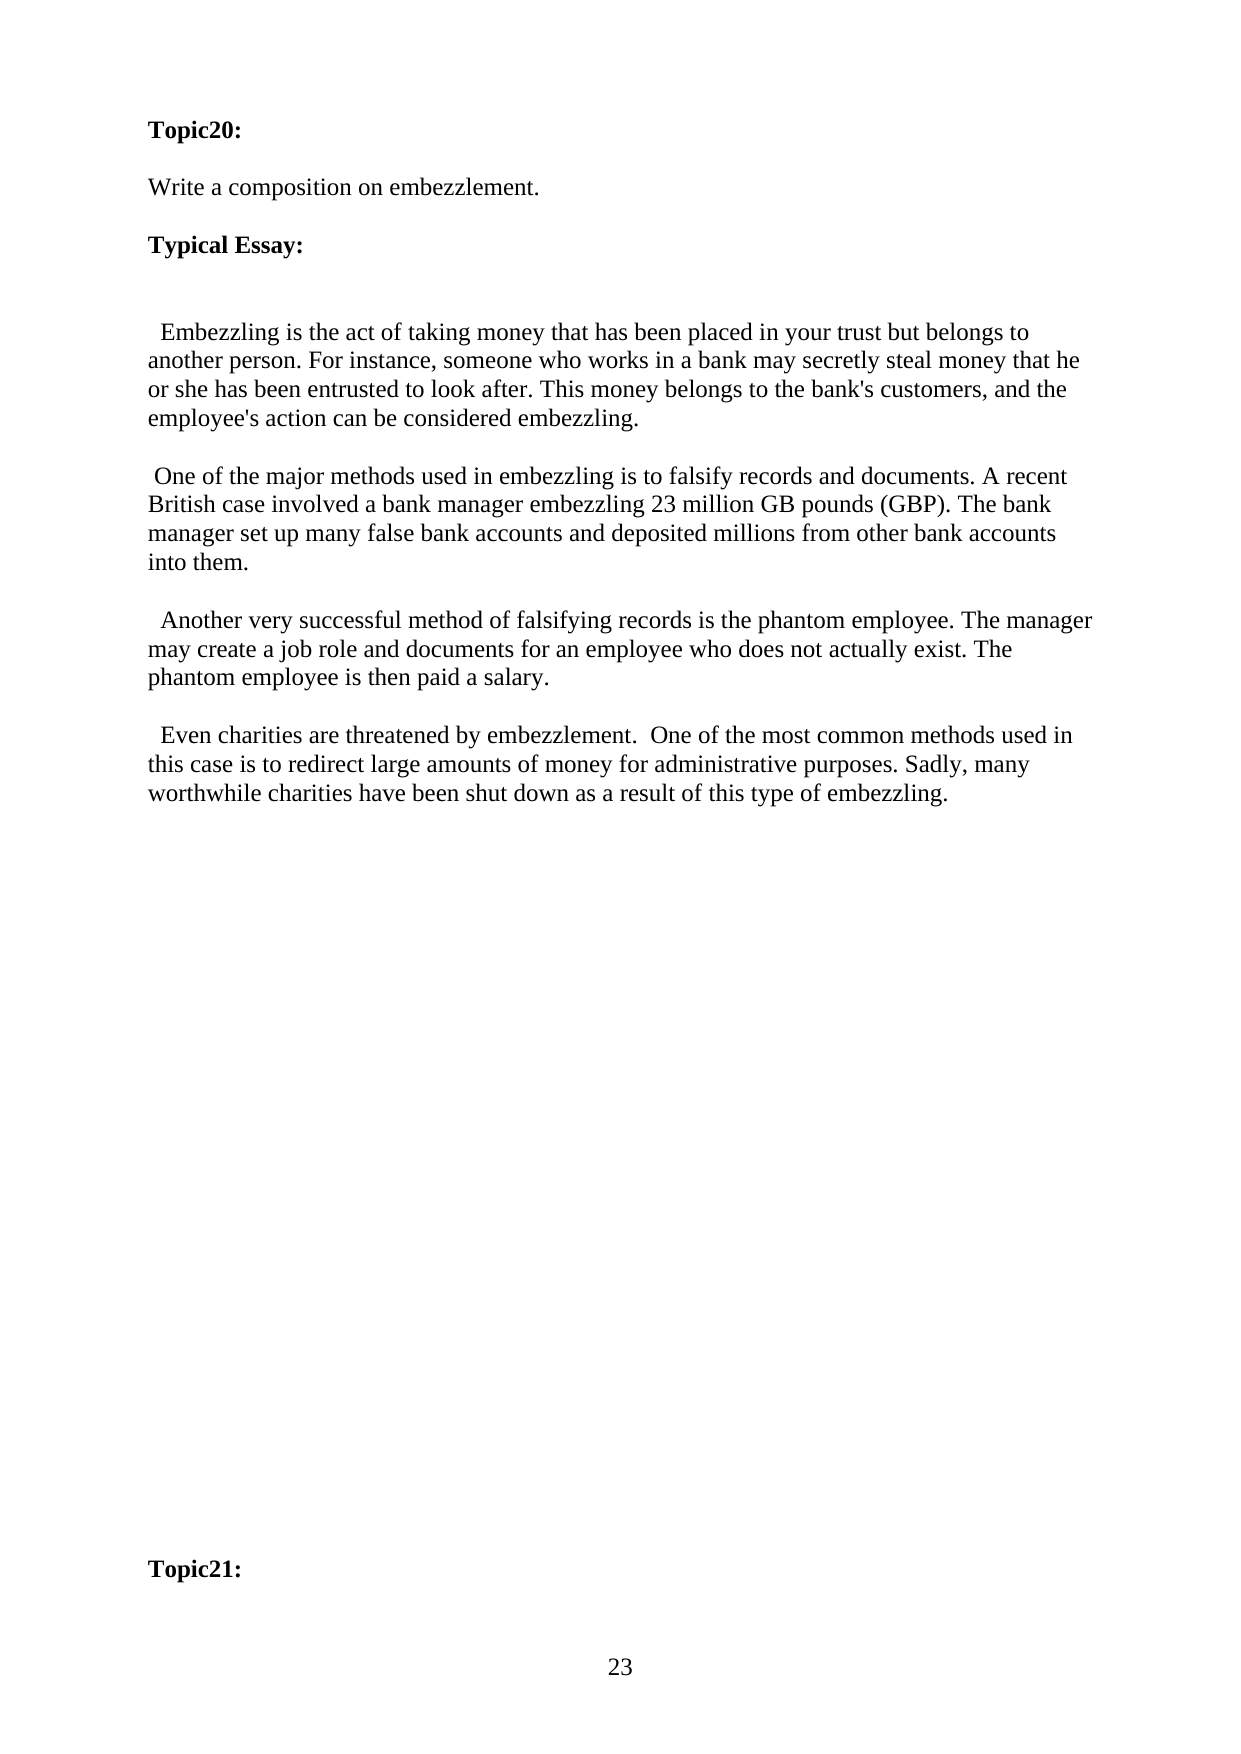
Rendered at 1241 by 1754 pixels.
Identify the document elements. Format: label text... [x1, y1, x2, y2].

text Topic20: [148, 115, 1093, 144]
text Topic21: [148, 1554, 1093, 1583]
text One of the major methods used in embezzling is to falsify records and documents. A recent British case involved a bank manager embezzling 23 million GB pounds (GBP). The bank manager set up many false bank accounts and deposited millions from other bank accounts into them. [148, 461, 1093, 576]
text Even charities are threatened by embezzlement. One of the most common methods used in this case is to redirect large amounts of money for administrative purposes. Sadly, many worthwhile charities have been shut down as a result of this type of embezzling. [148, 720, 1093, 807]
text Write a composition on embezzlement. [148, 172, 1093, 201]
text Embezzling is the act of taking money that has been placed in your trust but belongs to another person. For instance, someone who works in a bank may secretly steal money that he or she has been entrusted to look after. This money belongs to the bank's customers, and the employee's action can be considered embezzling. [148, 317, 1093, 432]
text Another very successful method of falsifying records is the phantom employee. The manager may create a job role and documents for an employee who does not actually exist. The phantom employee is then paid a salary. [148, 605, 1093, 691]
text Typical Essay: [148, 230, 1093, 259]
